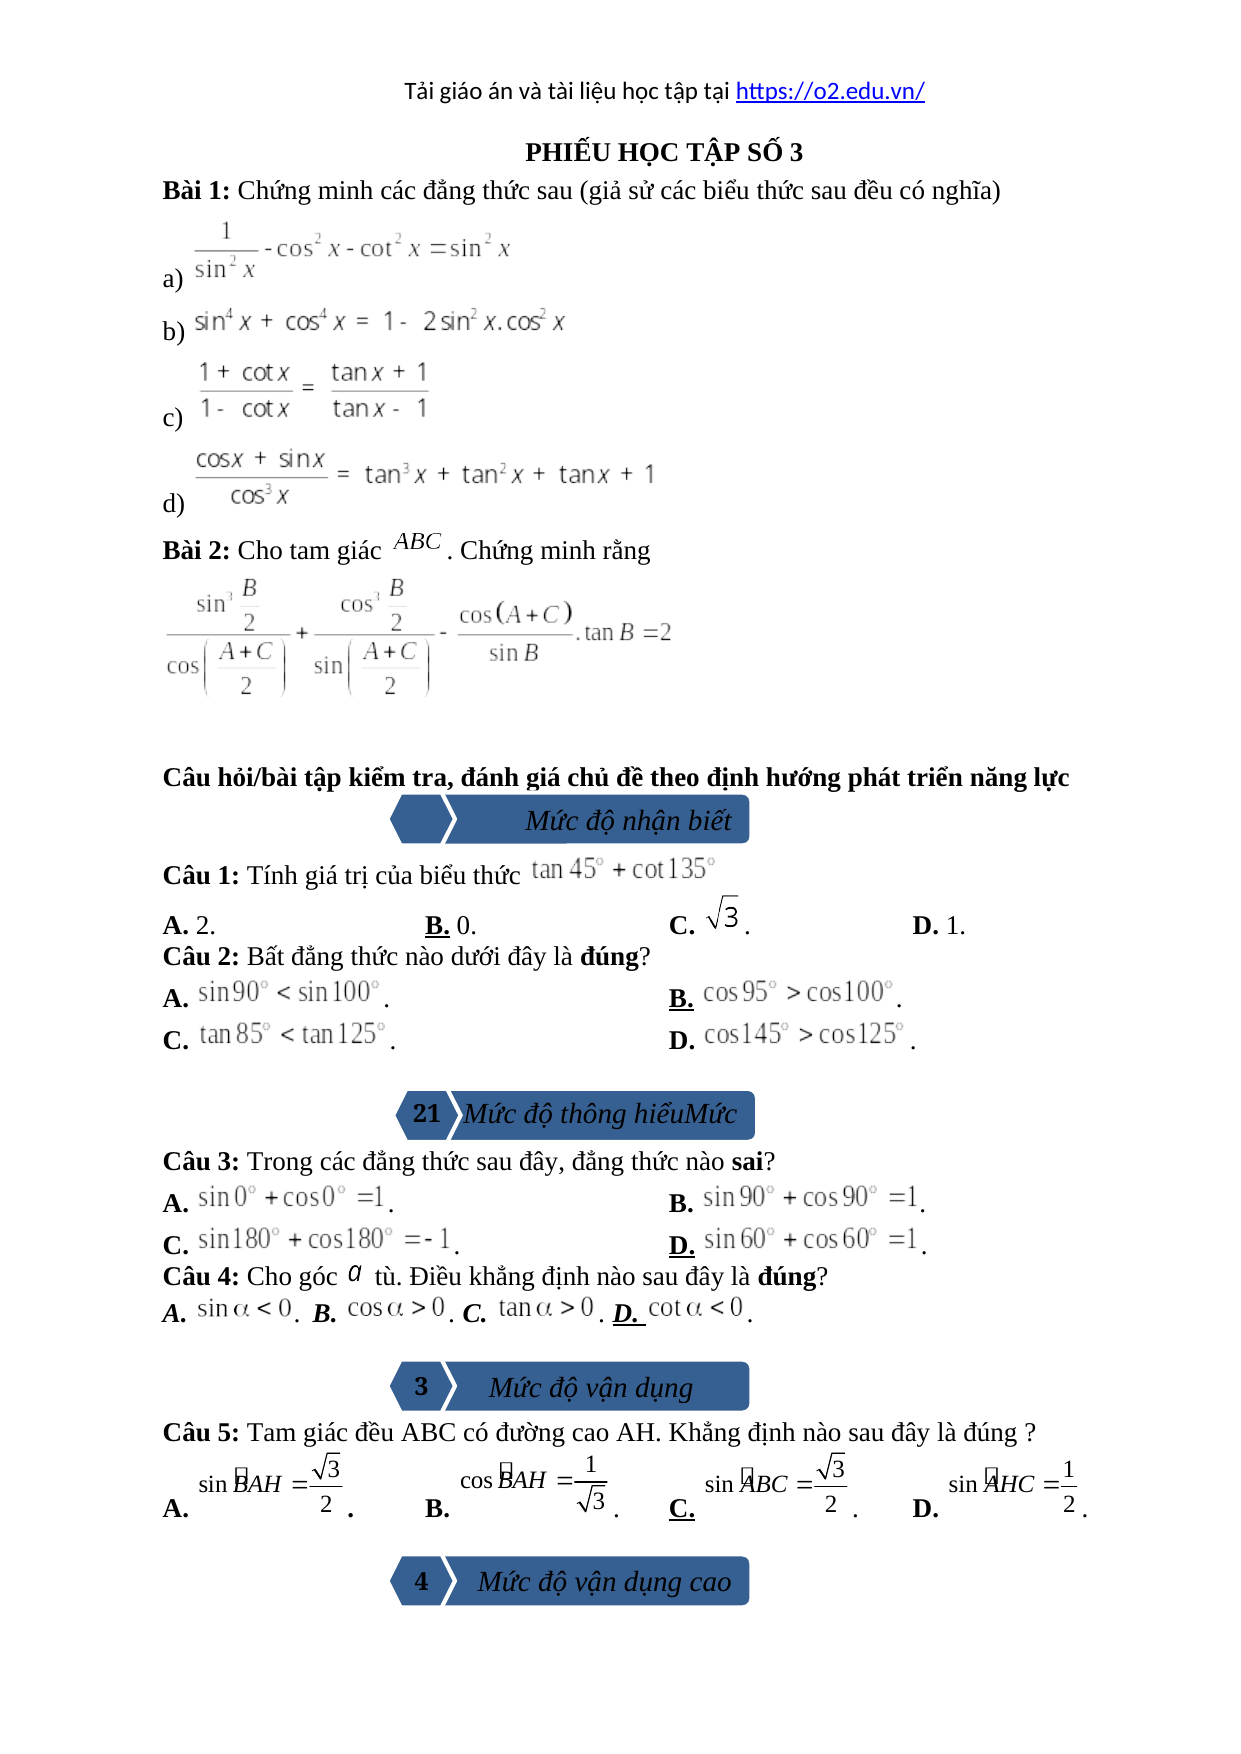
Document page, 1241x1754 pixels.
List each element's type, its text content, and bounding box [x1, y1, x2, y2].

text Bài 1: Chứng minh các đẳng thức sau (giả sử các biểu thức sau đều có nghĩa) [162, 174, 1166, 206]
list Câu 4: Cho góc tù. Điều khẳng định nào sau đây là đúng? [162, 1260, 1166, 1291]
text b) [162, 300, 1166, 346]
text a) [162, 213, 1166, 293]
text c) [162, 353, 1166, 432]
text d) [162, 439, 1166, 518]
text PHIẾU HỌC TẬP SỐ 3 [162, 136, 1166, 167]
list C. . D. . [162, 1013, 1166, 1055]
list Câu 1: Tính giá trị của biểu thức [162, 849, 1166, 891]
list Câu 3: Trong các đẳng thức sau đây, đẳng thức nào sai? [162, 1146, 1166, 1177]
list A. . B. . [162, 1177, 1166, 1218]
text Bài 2: Cho tam giác . Chứng minh rằng [162, 525, 1166, 565]
list C. . D. . [162, 1218, 1166, 1260]
text Câu 5: Tam giác đều ABC có đường cao AH. Khẳng định nào sau đây là đúng ? [162, 1416, 1166, 1447]
list A. 2. B. 0. C. . D. 1. [162, 891, 1166, 940]
list Câu 2: Bất đẳng thức nào dưới đây là đúng? [162, 940, 1166, 971]
text Câu hỏi/bài tập kiểm tra, đánh giá chủ đề theo định hướng phát triển năng lực [162, 761, 1166, 792]
text A. . B. . C. . D. . [162, 1291, 1166, 1328]
text A. . B. . C. . D. . [162, 1447, 1166, 1523]
list A. . B. . [162, 971, 1166, 1013]
